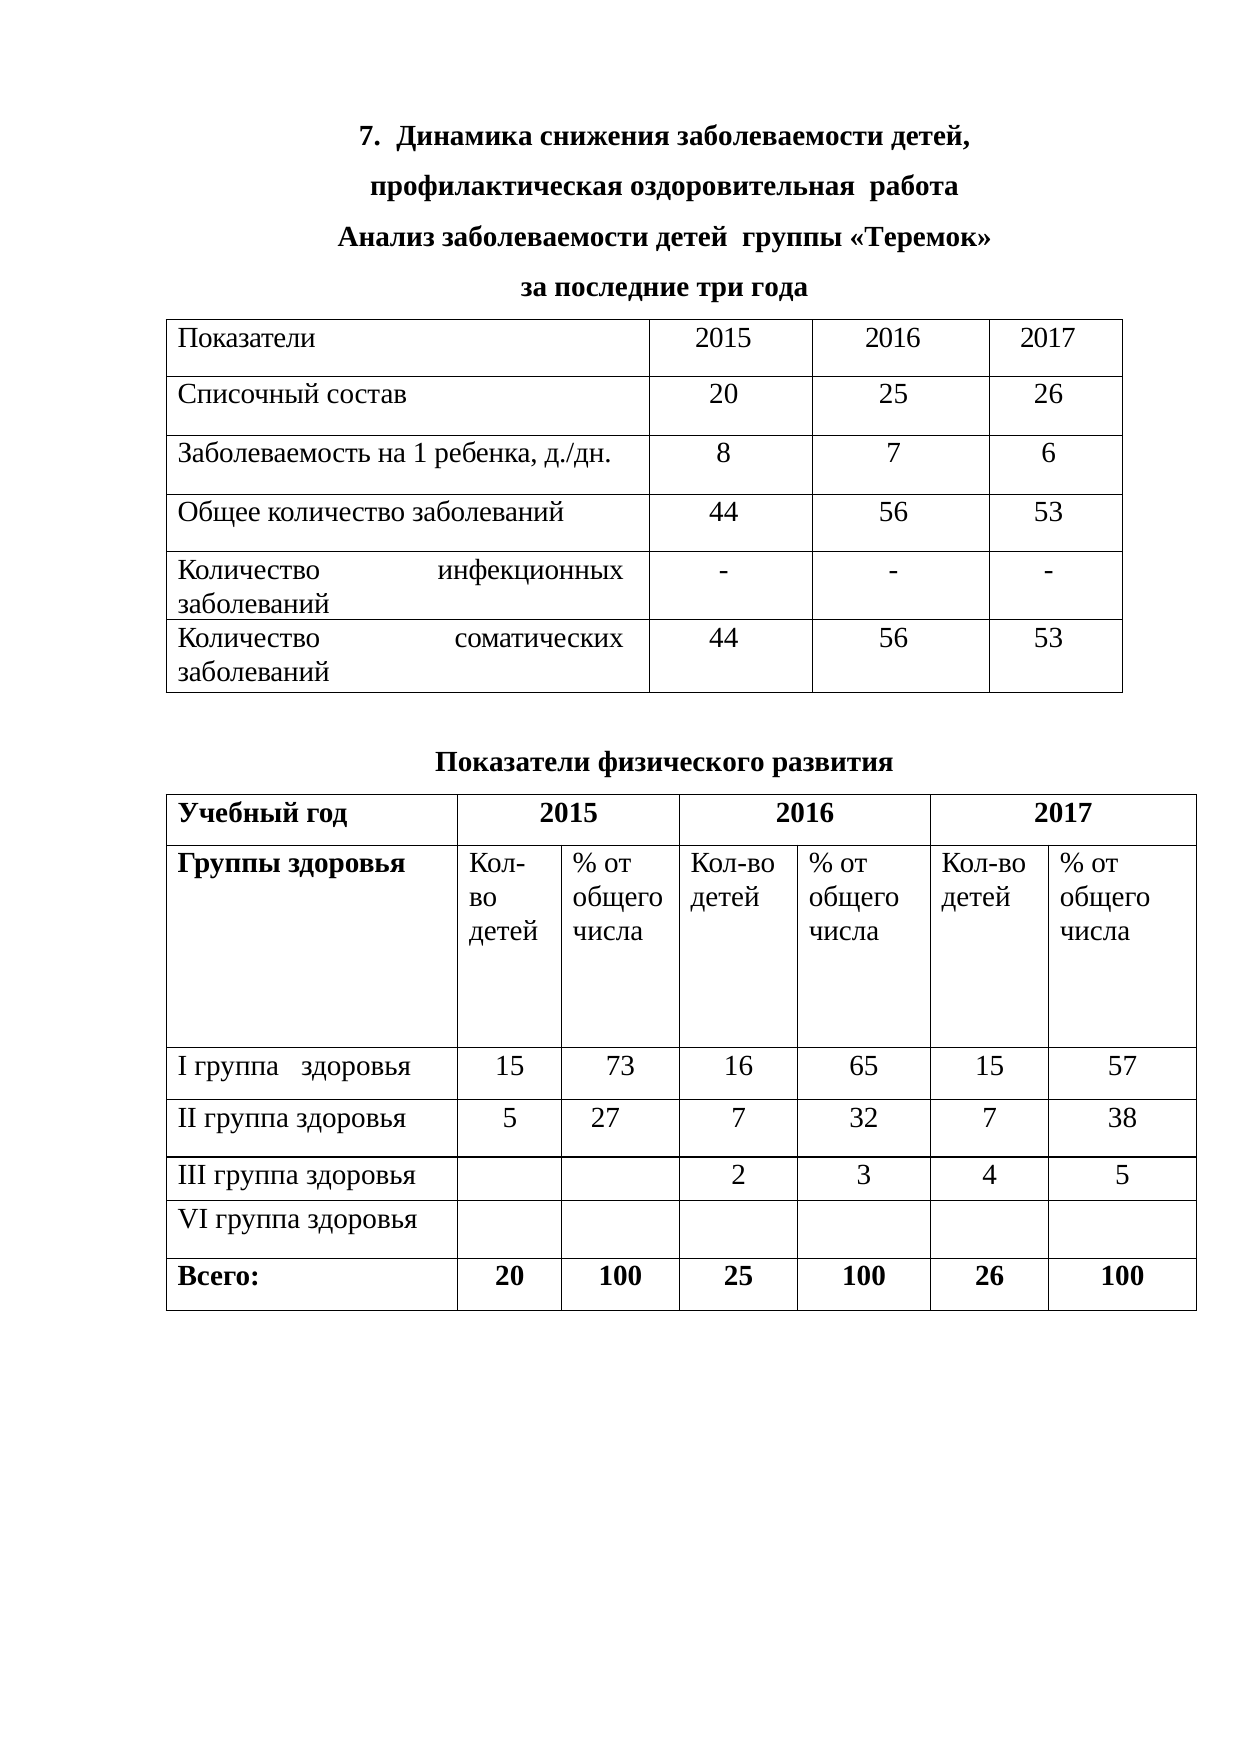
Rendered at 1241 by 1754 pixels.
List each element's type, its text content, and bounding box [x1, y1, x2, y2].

table_cell 26 [931, 1259, 1048, 1310]
table_cell 100 [1049, 1259, 1196, 1310]
table_cell VI группа здоровья [167, 1201, 457, 1257]
table_cell 5 [458, 1100, 561, 1156]
table_cell 100 [798, 1259, 930, 1310]
table_cell 56 [813, 495, 989, 551]
table_cell 44 [650, 495, 812, 551]
table_cell Всего: [167, 1259, 457, 1310]
table_cell 8 [650, 436, 812, 493]
table_cell 5 [1049, 1158, 1196, 1200]
table_cell Кол-во детей [931, 846, 1048, 1047]
table_header 2017 [931, 795, 1196, 844]
table_cell [680, 1201, 797, 1257]
table_cell 25 [813, 377, 989, 434]
table_cell [1049, 1201, 1196, 1257]
table_cell Кол-во детей [458, 846, 561, 1047]
text Показатели физического развития [177, 744, 1152, 777]
table_cell - [650, 552, 812, 619]
table_cell % от общего числа [1049, 846, 1196, 1047]
table_cell Группы здоровья [167, 846, 457, 1047]
table_cell Заболеваемость на 1 ребенка, д./дн. [167, 436, 649, 493]
table_cell 32 [798, 1100, 930, 1156]
table_cell 16 [680, 1048, 797, 1099]
table_cell Общее количество заболеваний [167, 495, 649, 551]
table_cell 20 [650, 377, 812, 434]
table_cell [562, 1201, 679, 1257]
table_cell Количество инфекционных заболеваний [167, 552, 649, 619]
table_cell 65 [798, 1048, 930, 1099]
table_cell [798, 1201, 930, 1257]
table_cell [931, 1201, 1048, 1257]
table_cell - [813, 552, 989, 619]
table_cell [458, 1201, 561, 1257]
table_header Учебный год [167, 795, 457, 844]
table_cell % от общего числа [562, 846, 679, 1047]
table_header 2015 [458, 795, 679, 844]
table_cell Кол-во детей [680, 846, 797, 1047]
table_cell [562, 1158, 679, 1200]
table_cell 44 [650, 620, 812, 692]
table_cell 57 [1049, 1048, 1196, 1099]
table_cell Списочный состав [167, 377, 649, 434]
table_cell 6 [990, 436, 1122, 493]
table_cell % от общего числа [798, 846, 930, 1047]
table_cell 2 [680, 1158, 797, 1200]
table_cell 15 [931, 1048, 1048, 1099]
table_cell - [990, 552, 1122, 619]
table_cell 53 [990, 620, 1122, 692]
table_cell 3 [798, 1158, 930, 1200]
table_cell Количество соматических заболеваний [167, 620, 649, 692]
table_cell 100 [562, 1259, 679, 1310]
table_cell 20 [458, 1259, 561, 1310]
table_header 2016 [680, 795, 930, 844]
table_header Показатели [167, 320, 649, 376]
table_cell 7 [813, 436, 989, 493]
table_cell 26 [990, 377, 1122, 434]
list Динамика снижения заболеваемости детей, [177, 118, 1152, 152]
table_cell III группа здоровья [167, 1158, 457, 1200]
text Анализ заболеваемости детей группы «Теремок» [177, 219, 1152, 252]
text профилактическая оздоровительная работа [177, 168, 1152, 202]
table_header 2015 [650, 320, 812, 376]
table_cell 7 [931, 1100, 1048, 1156]
table_cell [458, 1158, 561, 1200]
text за последние три года [177, 269, 1152, 303]
table_cell 38 [1049, 1100, 1196, 1156]
table_cell 4 [931, 1158, 1048, 1200]
table_cell 56 [813, 620, 989, 692]
table_cell 15 [458, 1048, 561, 1099]
table_header 2016 [813, 320, 989, 376]
table_cell 27 [562, 1100, 679, 1156]
table_cell II группа здоровья [167, 1100, 457, 1156]
table_cell 53 [990, 495, 1122, 551]
table_cell 7 [680, 1100, 797, 1156]
table_header 2017 [990, 320, 1122, 376]
table_cell 25 [680, 1259, 797, 1310]
table_cell 73 [562, 1048, 679, 1099]
table_cell I группа здоровья [167, 1048, 457, 1099]
